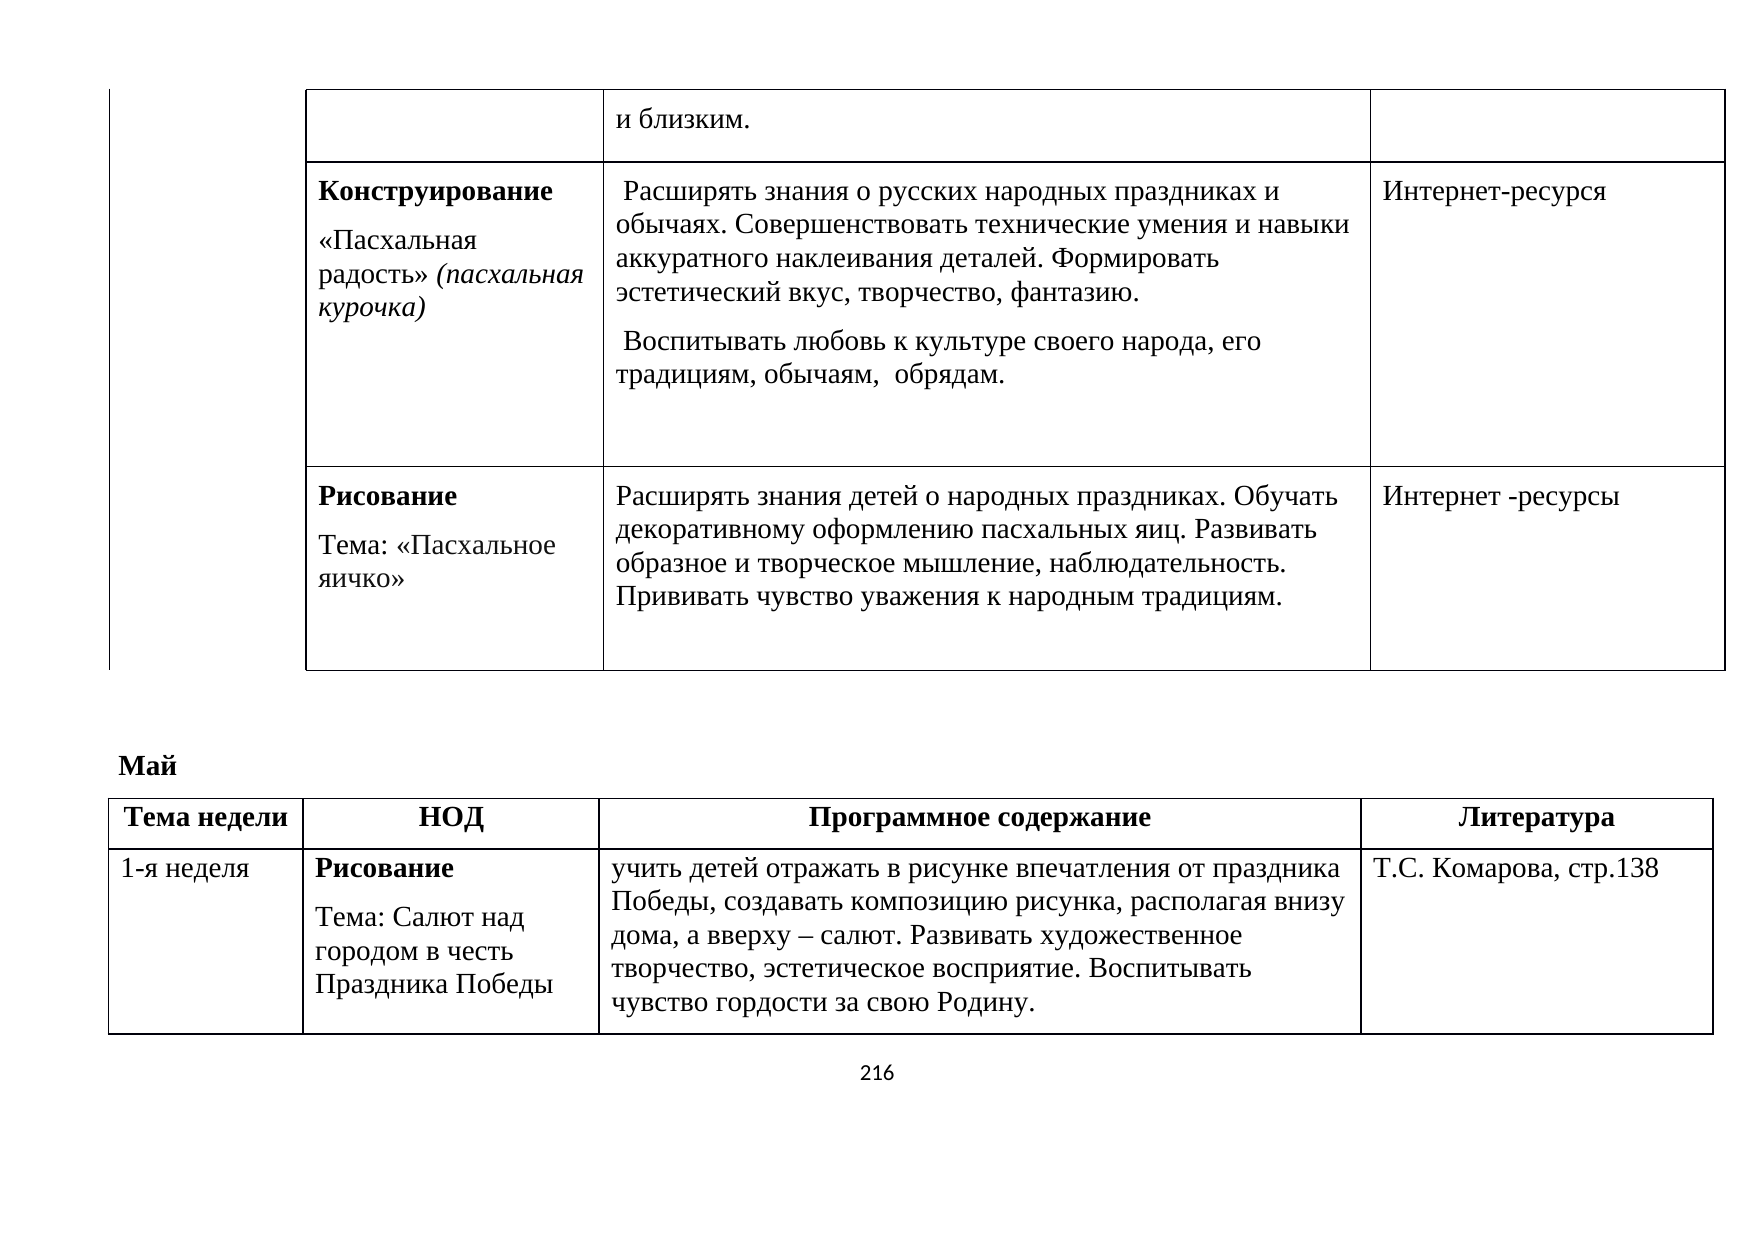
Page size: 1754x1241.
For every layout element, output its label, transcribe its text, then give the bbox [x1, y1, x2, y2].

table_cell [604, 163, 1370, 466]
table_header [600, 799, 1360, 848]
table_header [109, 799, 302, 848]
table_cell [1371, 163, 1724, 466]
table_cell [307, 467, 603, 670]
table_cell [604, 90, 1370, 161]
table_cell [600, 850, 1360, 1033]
text Май [118, 748, 1636, 782]
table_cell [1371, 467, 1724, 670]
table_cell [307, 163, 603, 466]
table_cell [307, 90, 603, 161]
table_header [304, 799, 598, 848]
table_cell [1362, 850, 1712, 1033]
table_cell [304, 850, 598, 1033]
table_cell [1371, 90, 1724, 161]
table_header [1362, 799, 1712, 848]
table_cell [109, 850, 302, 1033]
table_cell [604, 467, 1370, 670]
